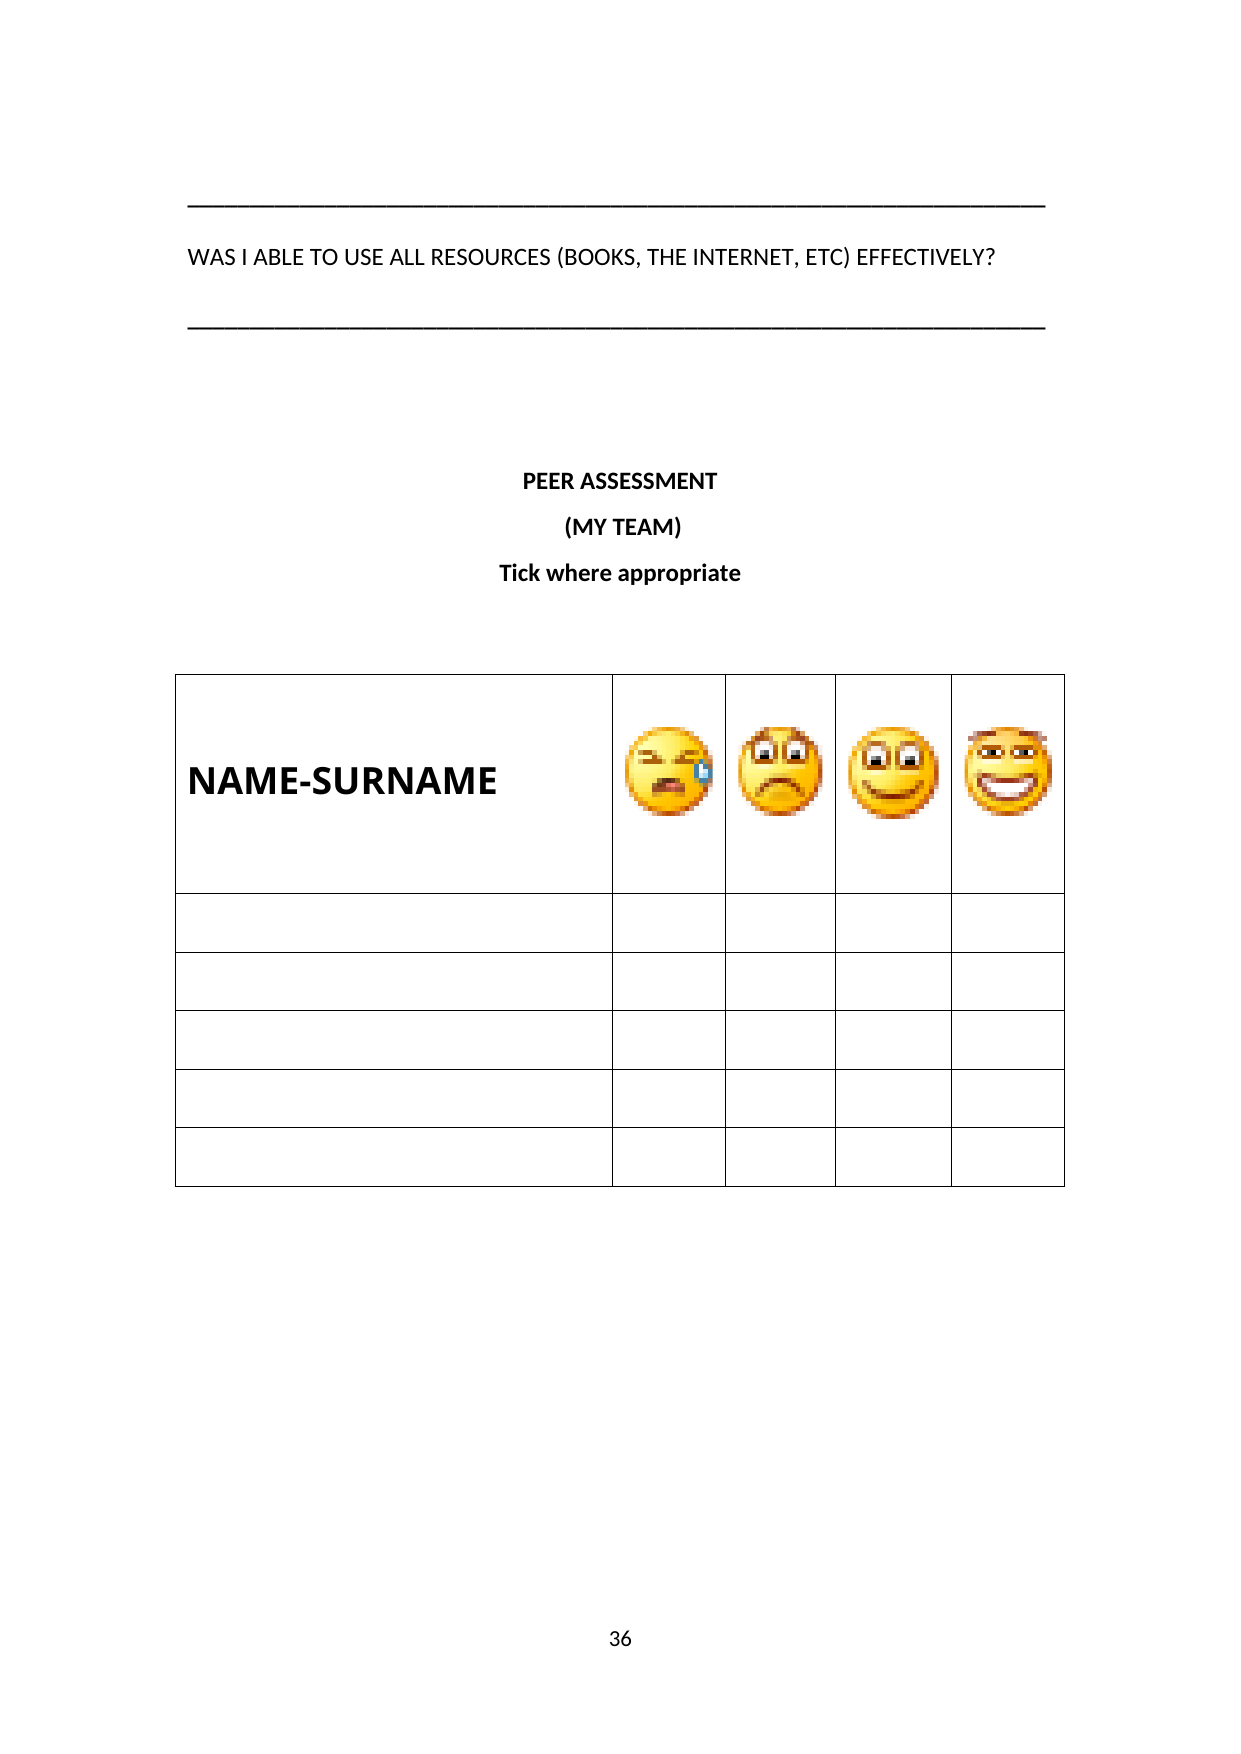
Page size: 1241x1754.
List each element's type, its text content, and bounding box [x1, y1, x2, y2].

table_cell [726, 1070, 835, 1127]
table_cell [952, 1070, 1064, 1127]
table_cell [726, 894, 835, 952]
table_header [613, 675, 725, 893]
table_cell [176, 894, 612, 952]
text PEER ASSESSMENT [187, 465, 1053, 496]
picture [848, 727, 939, 819]
table_header NAME-SURNAME [176, 675, 612, 893]
table_cell [726, 1011, 835, 1069]
table_cell [952, 894, 1064, 952]
text (MY TEAM) [187, 511, 1053, 541]
table_cell [726, 953, 835, 1010]
picture [964, 727, 1052, 816]
table_cell [952, 1011, 1064, 1069]
table_cell [613, 1128, 725, 1186]
table_cell [726, 1128, 835, 1186]
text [187, 303, 1053, 333]
table_cell [836, 953, 951, 1010]
table_cell [952, 1128, 1064, 1186]
picture [625, 727, 713, 816]
text WAS I ABLE TO USE ALL RESOURCES (BOOKS, THE INTERNET, ETC) EFFECTIVELY? [187, 242, 1053, 272]
picture [738, 727, 823, 816]
table_cell [613, 953, 725, 1010]
table_cell [836, 1070, 951, 1127]
table_header [726, 675, 835, 893]
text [187, 181, 1053, 211]
table_cell [613, 894, 725, 952]
table_header [952, 675, 1064, 893]
table_cell [836, 1011, 951, 1069]
table_cell [176, 953, 612, 1010]
table_cell [613, 1070, 725, 1127]
table_header [836, 675, 951, 893]
table_cell [176, 1070, 612, 1127]
table_cell [836, 1128, 951, 1186]
table_cell [613, 1011, 725, 1069]
table_cell [176, 1128, 612, 1186]
table_cell [176, 1011, 612, 1069]
text Tick where appropriate [187, 557, 1053, 587]
table_cell [952, 953, 1064, 1010]
table_cell [836, 894, 951, 952]
